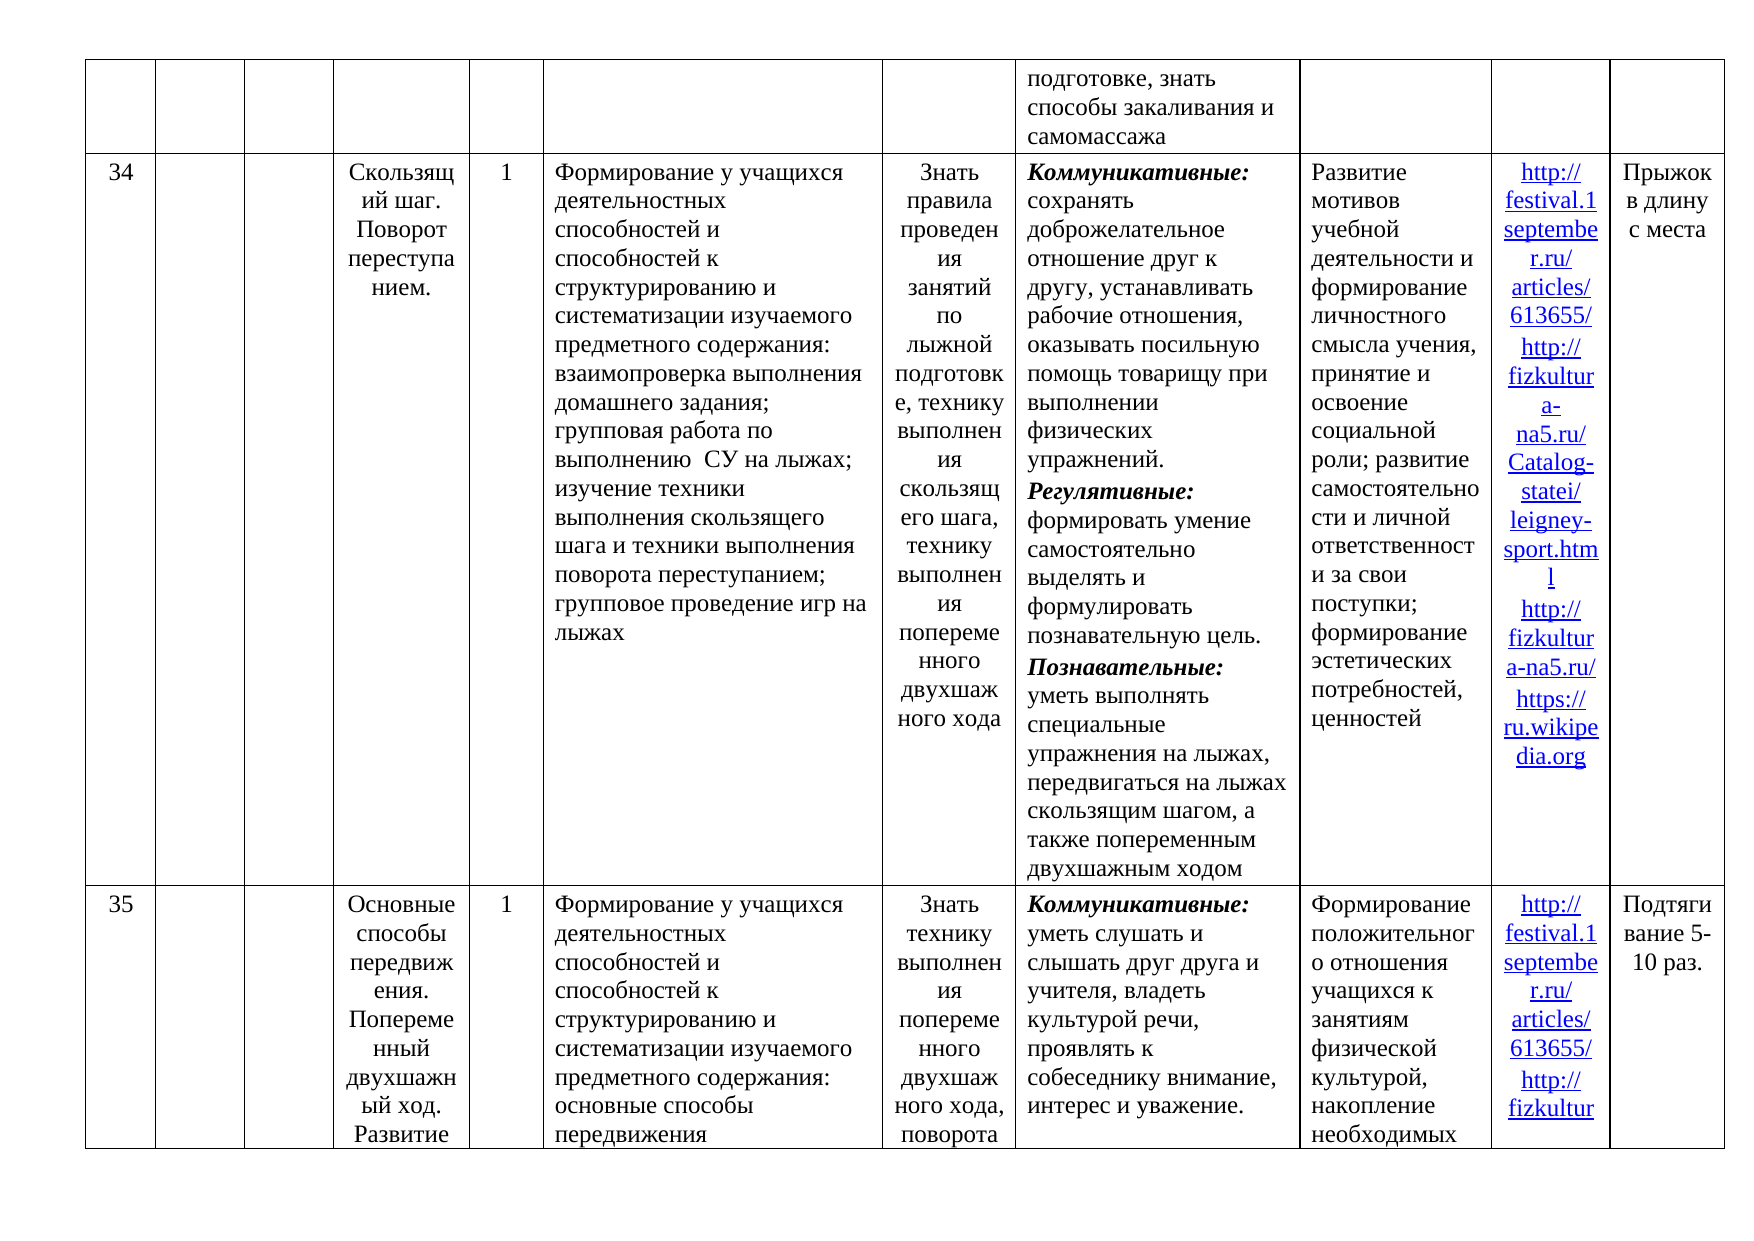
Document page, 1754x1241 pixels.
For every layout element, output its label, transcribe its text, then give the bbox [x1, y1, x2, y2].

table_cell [334, 60, 469, 153]
table_cell [245, 154, 333, 885]
table_cell Прыжок в длину с места [1611, 154, 1724, 885]
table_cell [883, 886, 1015, 1148]
table_cell 33 [86, 60, 155, 153]
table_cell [1611, 60, 1724, 153]
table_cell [1492, 60, 1609, 153]
table_cell Формирование у учащихся деятельностных способностей и способностей к структурированию и систематизации изучаемого предметного содержания: взаимопроверка выполнения домашнего задания; групповая работа по выполнению СУ на лыжах; изучение техники выполнения скользящего шага и техники выполнения поворота переступанием; групповое проведение игр на лыжах [544, 154, 882, 885]
table_cell 1 [470, 154, 543, 885]
table_cell Скользящий шаг. Поворот переступанием. [334, 154, 469, 885]
table_cell [156, 886, 244, 1148]
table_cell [1301, 886, 1491, 1148]
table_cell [1016, 886, 1299, 1148]
table_cell Знать правила проведения занятий по лыжной подготовке, технику выполнения скользящего шага, технику выполнения попеременного двухшажного хода [883, 154, 1015, 885]
table_cell [156, 60, 244, 153]
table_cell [883, 60, 1015, 153]
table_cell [1611, 886, 1724, 1148]
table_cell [1301, 60, 1491, 153]
table_cell 35 [86, 886, 155, 1148]
table_cell [245, 886, 333, 1148]
table_cell [156, 154, 244, 885]
table_cell 1 [470, 60, 543, 153]
table_cell Коммуникативные: сохранять доброжелательное отношение друг к другу, устанавливать рабочие отношения, оказывать посильную помощь товарищу при выполнении физических упражнений. Регулятивные: формировать умение самостоятельно выделять и формулировать познавательную цель. Познавательные: уметь выполнять специальные упражнения на лыжах, передвигаться на лыжах скользящим шагом, а также попеременным двухшажным ходом [1016, 154, 1299, 885]
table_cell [544, 60, 882, 153]
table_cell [544, 886, 882, 1148]
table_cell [1016, 60, 1299, 153]
table_cell 34 [86, 154, 155, 885]
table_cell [1492, 886, 1609, 1148]
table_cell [334, 886, 469, 1148]
table_cell [245, 60, 333, 153]
table_cell 1 [470, 886, 543, 1148]
